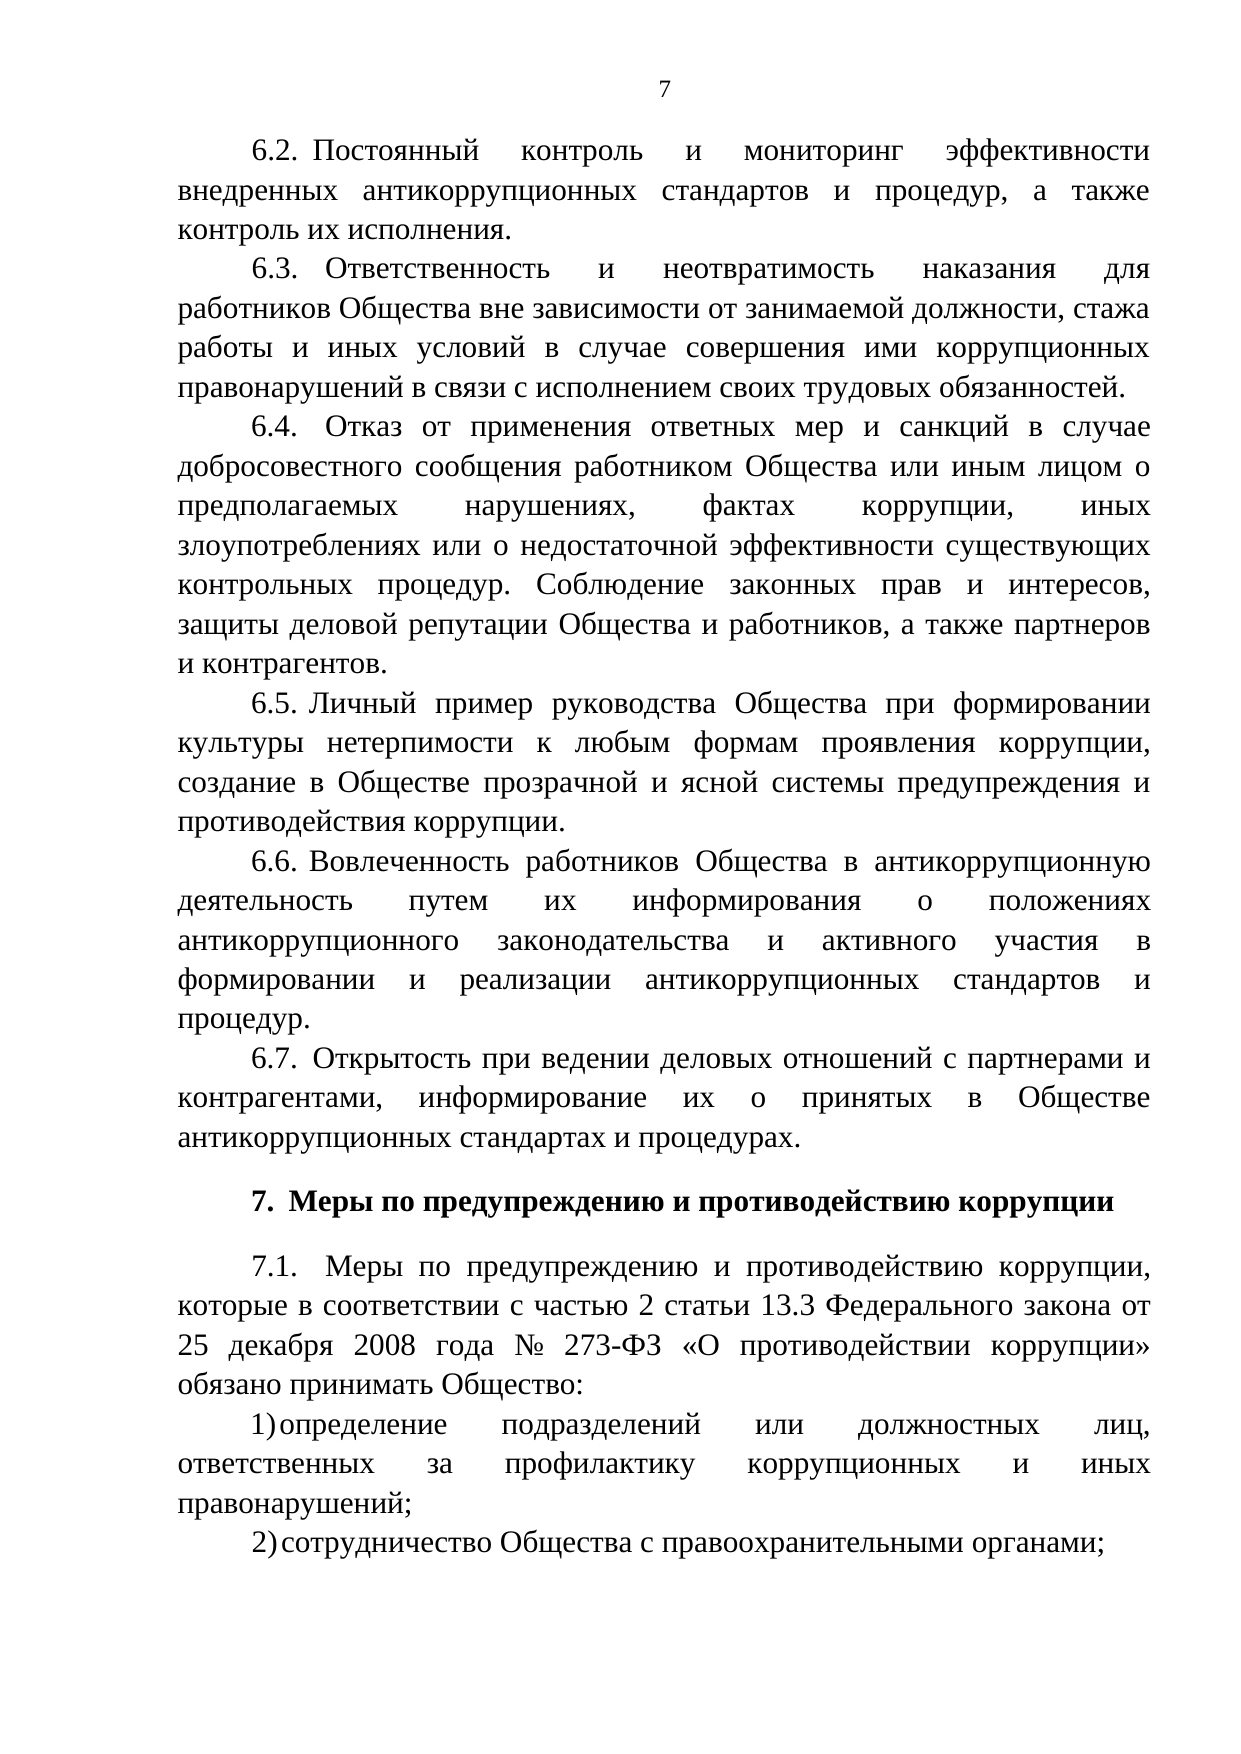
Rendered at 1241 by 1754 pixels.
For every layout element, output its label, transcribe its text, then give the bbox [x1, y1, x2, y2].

list Вовлеченность работников Общества в антикоррупционную деятельность путем их информирования о положениях антикоррупционного законодательства и активного участия в формировании и реализации антикоррупционных стандартов и процедур. [177, 842, 1152, 1036]
list Отказ от применения ответных мер и санкций в случае добросовестного сообщения работником Общества или иным лицом о предполагаемых нарушениях, фактах коррупции, иных злоупотреблениях или о недостаточной эффективности существующих контрольных процедур. Соблюдение законных прав и интересов, защиты деловой репутации Общества и работников, а также партнеров и контрагентов. [177, 408, 1152, 680]
list Открытость при ведении деловых отношений с партнерами и контрагентами, информирование их о принятых в Обществе антикоррупционных стандартах и процедурах. [177, 1039, 1152, 1154]
list сотрудничество Общества с правоохранительными органами; [251, 1523, 1152, 1559]
list определение подразделений или должностных лиц, ответственных за профилактику коррупционных и иных правонарушений; [177, 1405, 1152, 1520]
list Меры по предупреждению и противодействию коррупции, которые в соответствии с частью 2 статьи 13.3 Федерального закона от 25 декабря 2008 года № 273-ФЗ «О противодействии коррупции» обязано принимать Общество: [177, 1247, 1152, 1402]
list Ответственность и неотвратимость наказания для работников Общества вне зависимости от занимаемой должности, стажа работы и иных условий в случае совершения ими коррупционных правонарушений в связи с исполнением своих трудовых обязанностей. [177, 250, 1151, 404]
list Постоянный контроль и мониторинг эффективности внедренных антикоррупционных стандартов и процедур, а также контроль их исполнения. [177, 131, 1151, 246]
list Меры по предупреждению и противодействию коррупции [214, 1183, 1152, 1219]
list Личный пример руководства Общества при формировании культуры нетерпимости к любым формам проявления коррупции, создание в Обществе прозрачной и ясной системы предупреждения и противодействия коррупции. [177, 684, 1152, 838]
